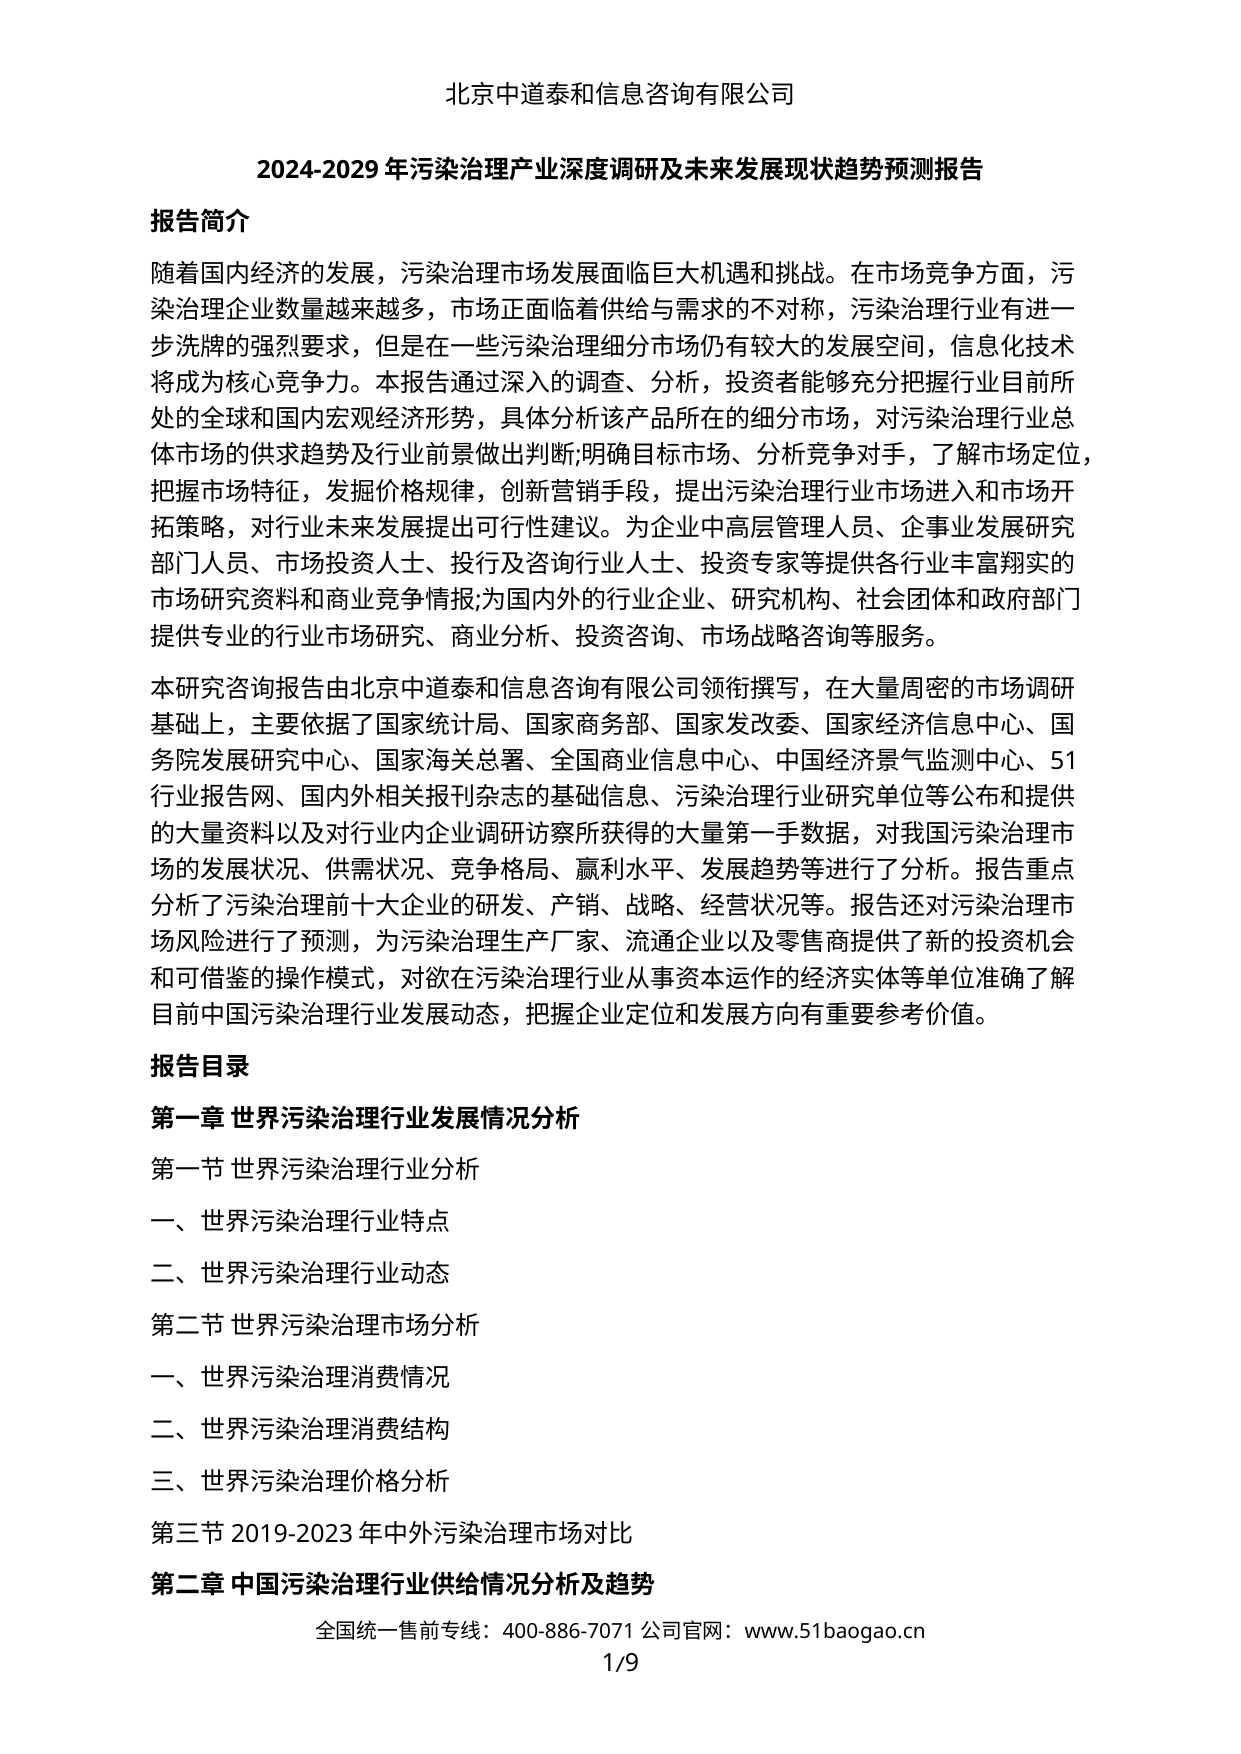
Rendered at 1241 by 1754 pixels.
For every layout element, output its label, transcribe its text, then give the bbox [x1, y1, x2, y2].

text 一、世界污染治理行业特点 [150, 1202, 1090, 1238]
text 随着国内经济的发展，污染治理市场发展面临巨大机遇和挑战。在市场竞争方面，污染治理企业数量越来越多，市场正面临着供给与需求的不对称，污染治理行业有进一步洗牌的强烈要求，但是在一些污染治理细分市场仍有较大的发展空间，信息化技术将成为核心竞争力。本报告通过深入的调查、分析，投资者能够充分把握行业目前所处的全球和国内宏观经济形势，具体分析该产品所在的细分市场，对污染治理行业总体市场的供求趋势及行业前景做出判断;明确目标市场、分析竞争对手，了解市场定位，把握市场特征，发掘价格规律，创新营销手段，提出污染治理行业市场进入和市场开拓策略，对行业未来发展提出可行性建议。为企业中高层管理人员、企事业发展研究部门人员、市场投资人士、投行及咨询行业人士、投资专家等提供各行业丰富翔实的市场研究资料和商业竞争情报;为国内外的行业企业、研究机构、社会团体和政府部门提供专业的行业市场研究、商业分析、投资咨询、市场战略咨询等服务。 [150, 254, 1090, 652]
text 2024-2029年污染治理产业深度调研及未来发展现状趋势预测报告 [150, 150, 1090, 186]
text 一、世界污染治理消费情况 [150, 1357, 1090, 1394]
text 三、世界污染治理价格分析 [150, 1461, 1090, 1497]
text 第一节 世界污染治理行业分析 [150, 1150, 1090, 1186]
text 报告简介 [150, 202, 1090, 238]
text 报告目录 [150, 1046, 1090, 1082]
text 第二章 中国污染治理行业供给情况分析及趋势 [150, 1565, 1090, 1601]
text 第二节 世界污染治理市场分析 [150, 1306, 1090, 1342]
text 二、世界污染治理行业动态 [150, 1254, 1090, 1290]
text 本研究咨询报告由北京中道泰和信息咨询有限公司领衔撰写，在大量周密的市场调研基础上，主要依据了国家统计局、国家商务部、国家发改委、国家经济信息中心、国务院发展研究中心、国家海关总署、全国商业信息中心、中国经济景气监测中心、51行业报告网、国内外相关报刊杂志的基础信息、污染治理行业研究单位等公布和提供的大量资料以及对行业内企业调研访察所获得的大量第一手数据，对我国污染治理市场的发展状况、供需状况、竞争格局、赢利水平、发展趋势等进行了分析。报告重点分析了污染治理前十大企业的研发、产销、战略、经营状况等。报告还对污染治理市场风险进行了预测，为污染治理生产厂家、流通企业以及零售商提供了新的投资机会和可借鉴的操作模式，对欲在污染治理行业从事资本运作的经济实体等单位准确了解目前中国污染治理行业发展动态，把握企业定位和发展方向有重要参考价值。 [150, 668, 1090, 1031]
text 第三节 2019-2023年中外污染治理市场对比 [150, 1513, 1090, 1549]
text 第一章 世界污染治理行业发展情况分析 [150, 1098, 1090, 1134]
text 二、世界污染治理消费结构 [150, 1409, 1090, 1446]
